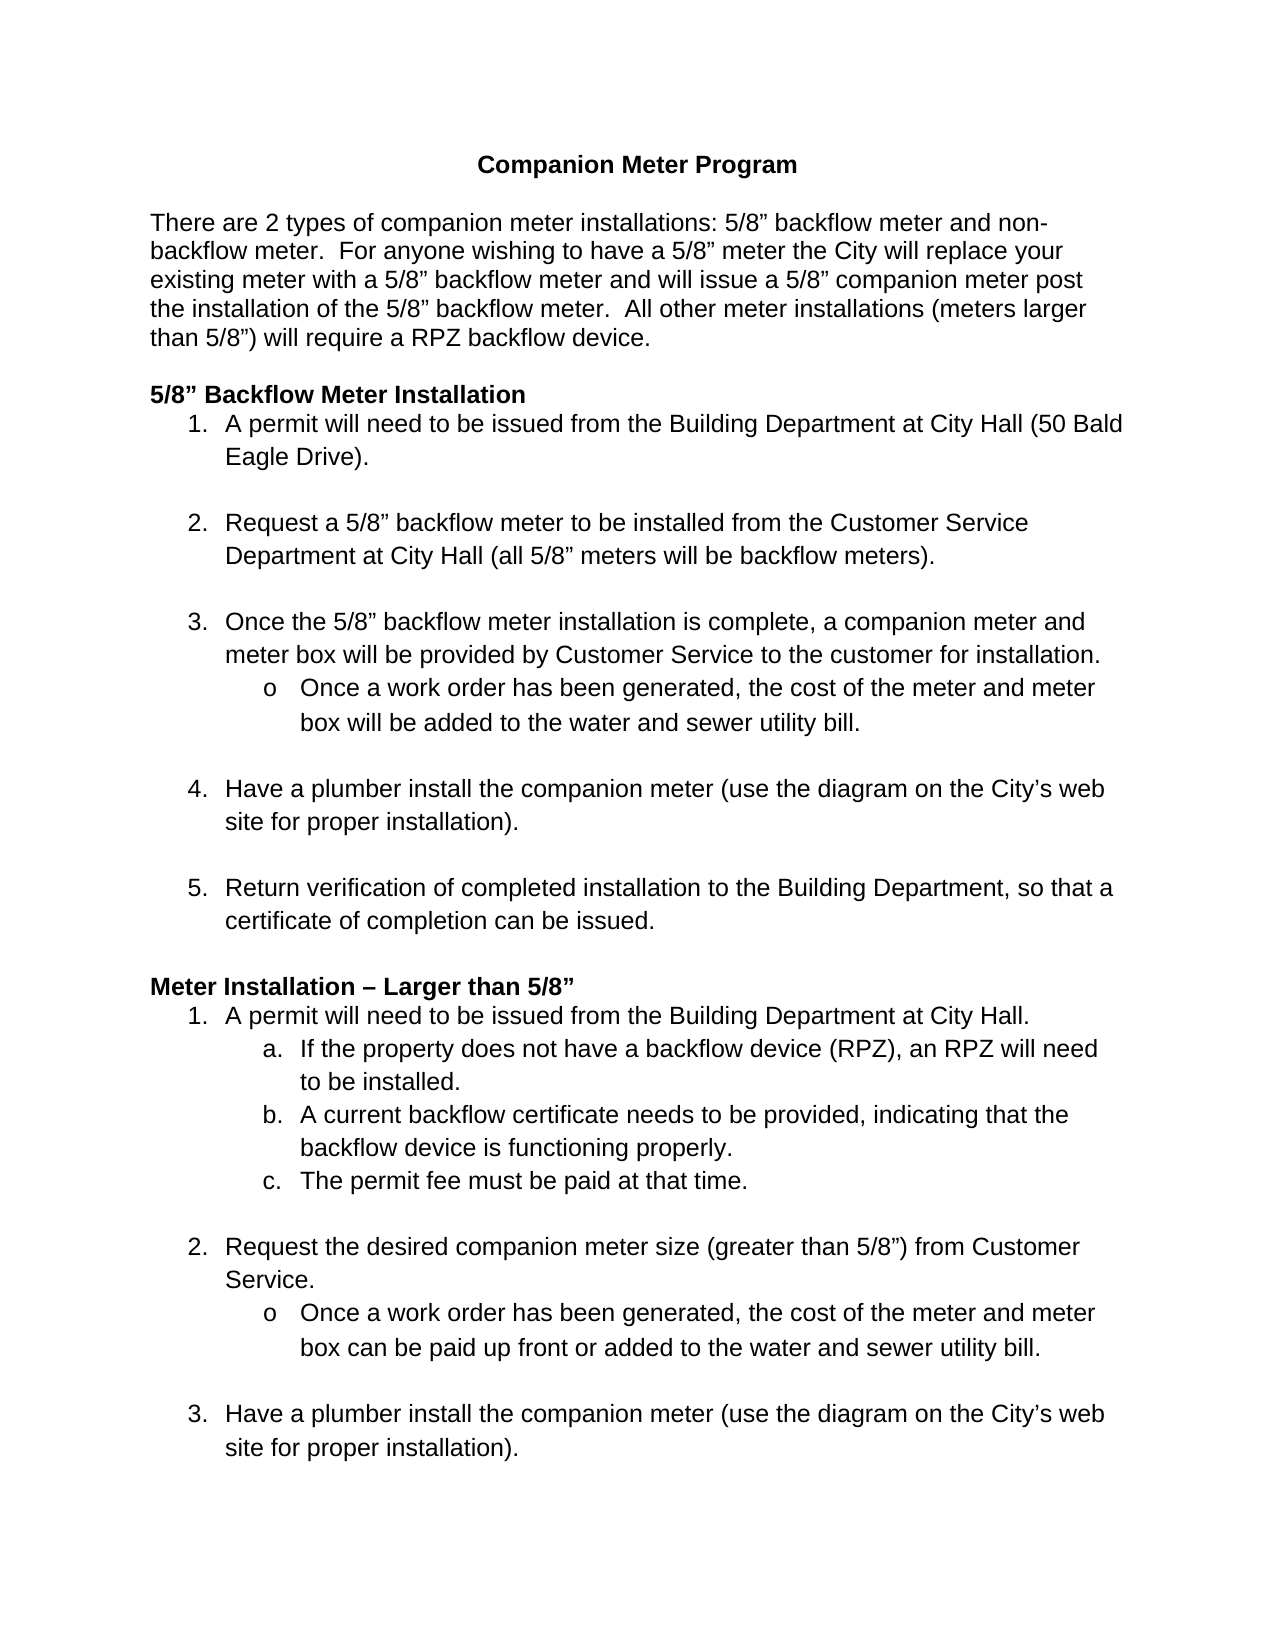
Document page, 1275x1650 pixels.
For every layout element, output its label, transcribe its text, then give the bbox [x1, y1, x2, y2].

list Request a 5/8” backflow meter to be installed from the Customer Service Department at City Hall (all 5/8” meters will be backflow meters). [187, 508, 1125, 569]
list Once a work order has been generated, the cost of the meter and meter box will be added to the water and sewer utility bill. [262, 673, 1125, 737]
list Have a plumber install the companion meter (use the diagram on the City’s web site for proper installation). [187, 774, 1125, 836]
list Request the desired companion meter size (greater than 5/8”) from Customer Service. [187, 1232, 1125, 1294]
list A permit will need to be issued from the Building Department at City Hall (50 Bald Eagle Drive). [187, 409, 1125, 471]
text Meter Installation – Larger than 5/8” [150, 972, 1125, 1001]
list A permit will need to be issued from the Building Department at City Hall. [187, 1001, 1125, 1030]
list A current backflow certificate needs to be provided, indicating that the backflow device is functioning properly. [262, 1100, 1125, 1162]
list Once the 5/8” backflow meter installation is complete, a companion meter and meter box will be provided by Customer Service to the customer for installation. [187, 607, 1125, 669]
text Companion Meter Program [150, 150, 1125, 179]
text There are 2 types of companion meter installations: 5/8” backflow meter and non-backflow meter. For anyone wishing to have a 5/8” meter the City will replace your existing meter with a 5/8” backflow meter and will issue a 5/8” companion meter post the installation of the 5/8” backflow meter. All other meter installations (meters larger than 5/8”) will require a RPZ backflow device. [150, 207, 1125, 351]
list If the property does not have a backflow device (RPZ), an RPZ will need to be installed. [262, 1034, 1125, 1096]
list Once a work order has been generated, the cost of the meter and meter box can be paid up front or added to the water and sewer utility bill. [262, 1298, 1125, 1362]
list The permit fee must be paid at that time. [262, 1166, 1125, 1195]
list Have a plumber install the companion meter (use the diagram on the City’s web site for proper installation). [187, 1399, 1125, 1461]
list Return verification of completed installation to the Building Department, so that a certificate of completion can be issued. [187, 873, 1125, 935]
text 5/8” Backflow Meter Installation [150, 380, 1125, 409]
